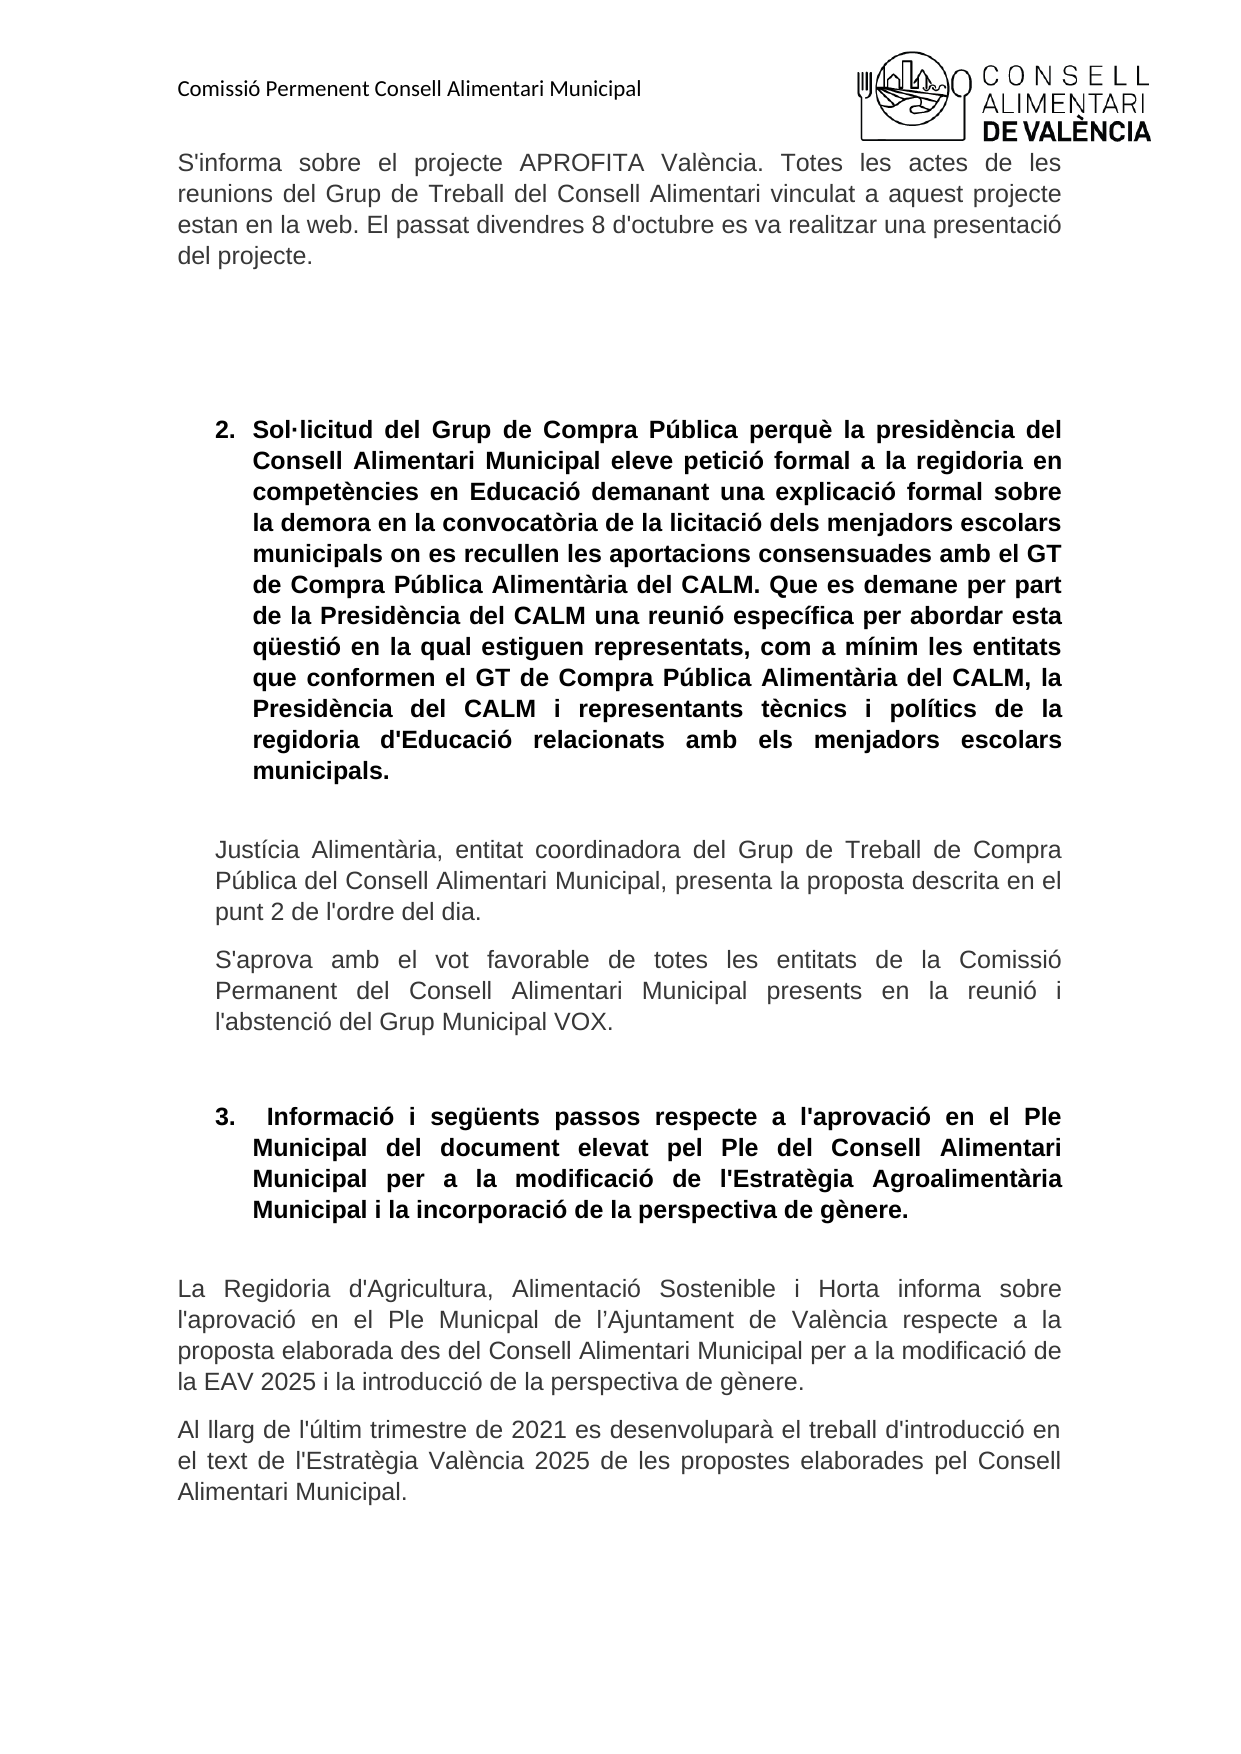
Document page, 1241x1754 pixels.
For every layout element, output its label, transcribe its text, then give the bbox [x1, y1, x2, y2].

text S'informa sobre el projecte APROFITA València. Totes les actes de les reunions del Grup de Treball del Consell Alimentari vinculat a aquest projecte estan en la web. El passat divendres 8 d'octubre es va realitzar una presentació del projecte. [177, 238, 1063, 269]
text La Regidoria d'Agricultura, Alimentació Sostenible i Horta informa sobre l'aprovació en el Ple Municpal de l’Ajuntament de València respecte a la proposta elaborada des del Consell Alimentari Municipal per a la modificació de la EAV 2025 i la introducció de la perspectiva de gènere. [177, 1365, 1063, 1396]
list Informació i següents passos respecte a l'aprovació en el Ple Municipal del document elevat pel Ple del Consell Alimentari Municipal per a la modificació de l'Estratègia Agroalimentària Municipal i la incorporació de la perspectiva de gènere. [215, 1102, 1063, 1224]
text Justícia Alimentària, entitat coordinadora del Grup de Treball de Compra Pública del Consell Alimentari Municipal, presenta la proposta descrita en el punt 2 de l'ordre del dia. [215, 895, 1063, 926]
picture [843, 40, 1153, 147]
text S'aprova amb el vot favorable de totes les entitats de la Comissió Permanent del Consell Alimentari Municipal presents en la reunió i l'abstenció del Grup Municipal VOX. [215, 1005, 1063, 1036]
list Sol·licitud del Grup de Compra Pública perquè la presidència del Consell Alimentari Municipal eleve petició formal a la regidoria en competències en Educació demanant una explicació formal sobre la demora en la convocatòria de la licitació dels menjadors escolars municipals on es recullen les aportacions consensuades amb el GT de Compra Pública Alimentària del CALM. Que es demane per part de la Presidència del CALM una reunió específica per abordar esta qüestió en la qual estiguen representats, com a mínim les entitats que conformen el GT de Compra Pública Alimentària del CALM, la Presidència del CALM i representants tècnics i polítics de la regidoria d'Educació relacionats amb els menjadors escolars municipals. [215, 415, 1063, 785]
text Al llarg de l'últim trimestre de 2021 es desenvoluparà el treball d'introducció en el text de l'Estratègia València 2025 de les propostes elaborades pel Consell Alimentari Municipal. [177, 1475, 1063, 1506]
